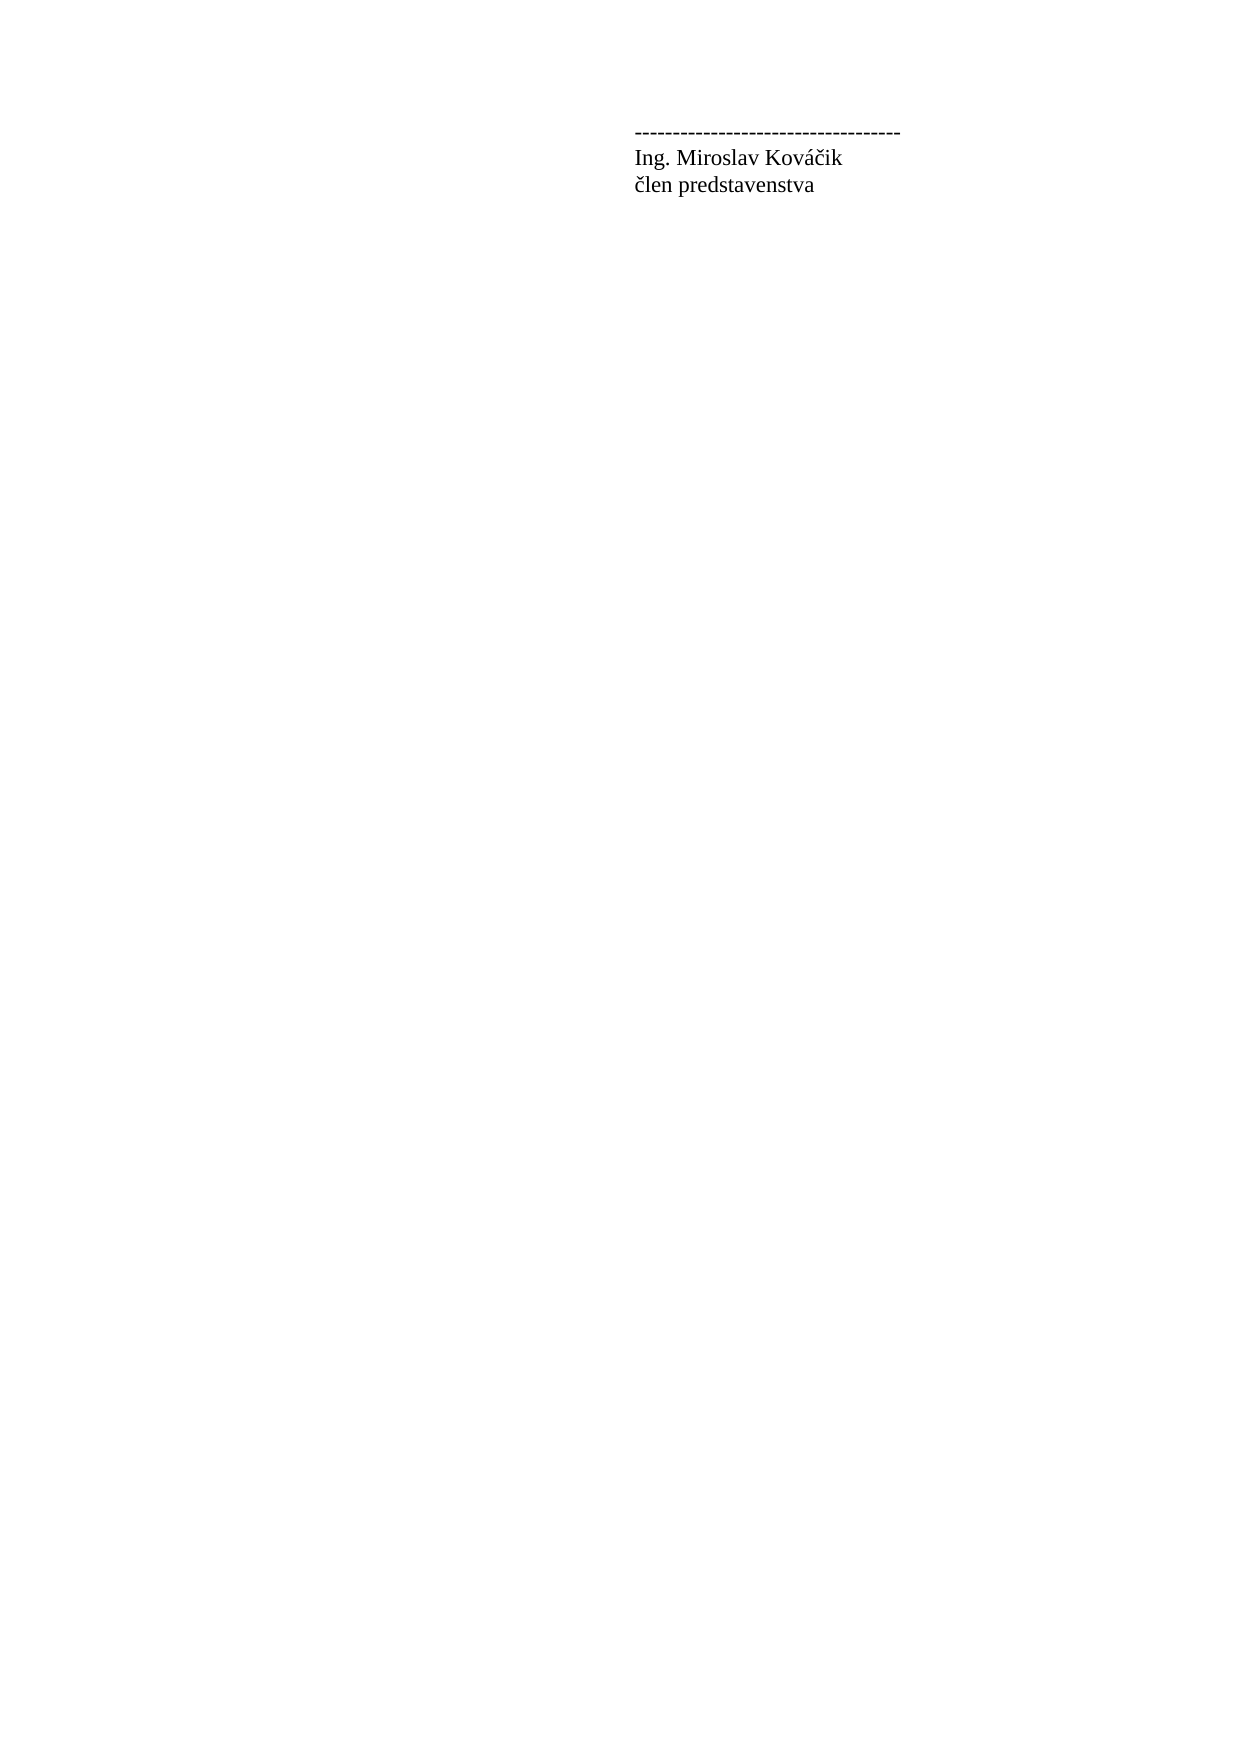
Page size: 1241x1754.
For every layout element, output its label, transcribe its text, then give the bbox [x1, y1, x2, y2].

text Ing. Miroslav Kováčik [118, 144, 1140, 171]
text ----------------------------------- [118, 118, 1140, 144]
text člen predstavenstva [561, 171, 1140, 197]
